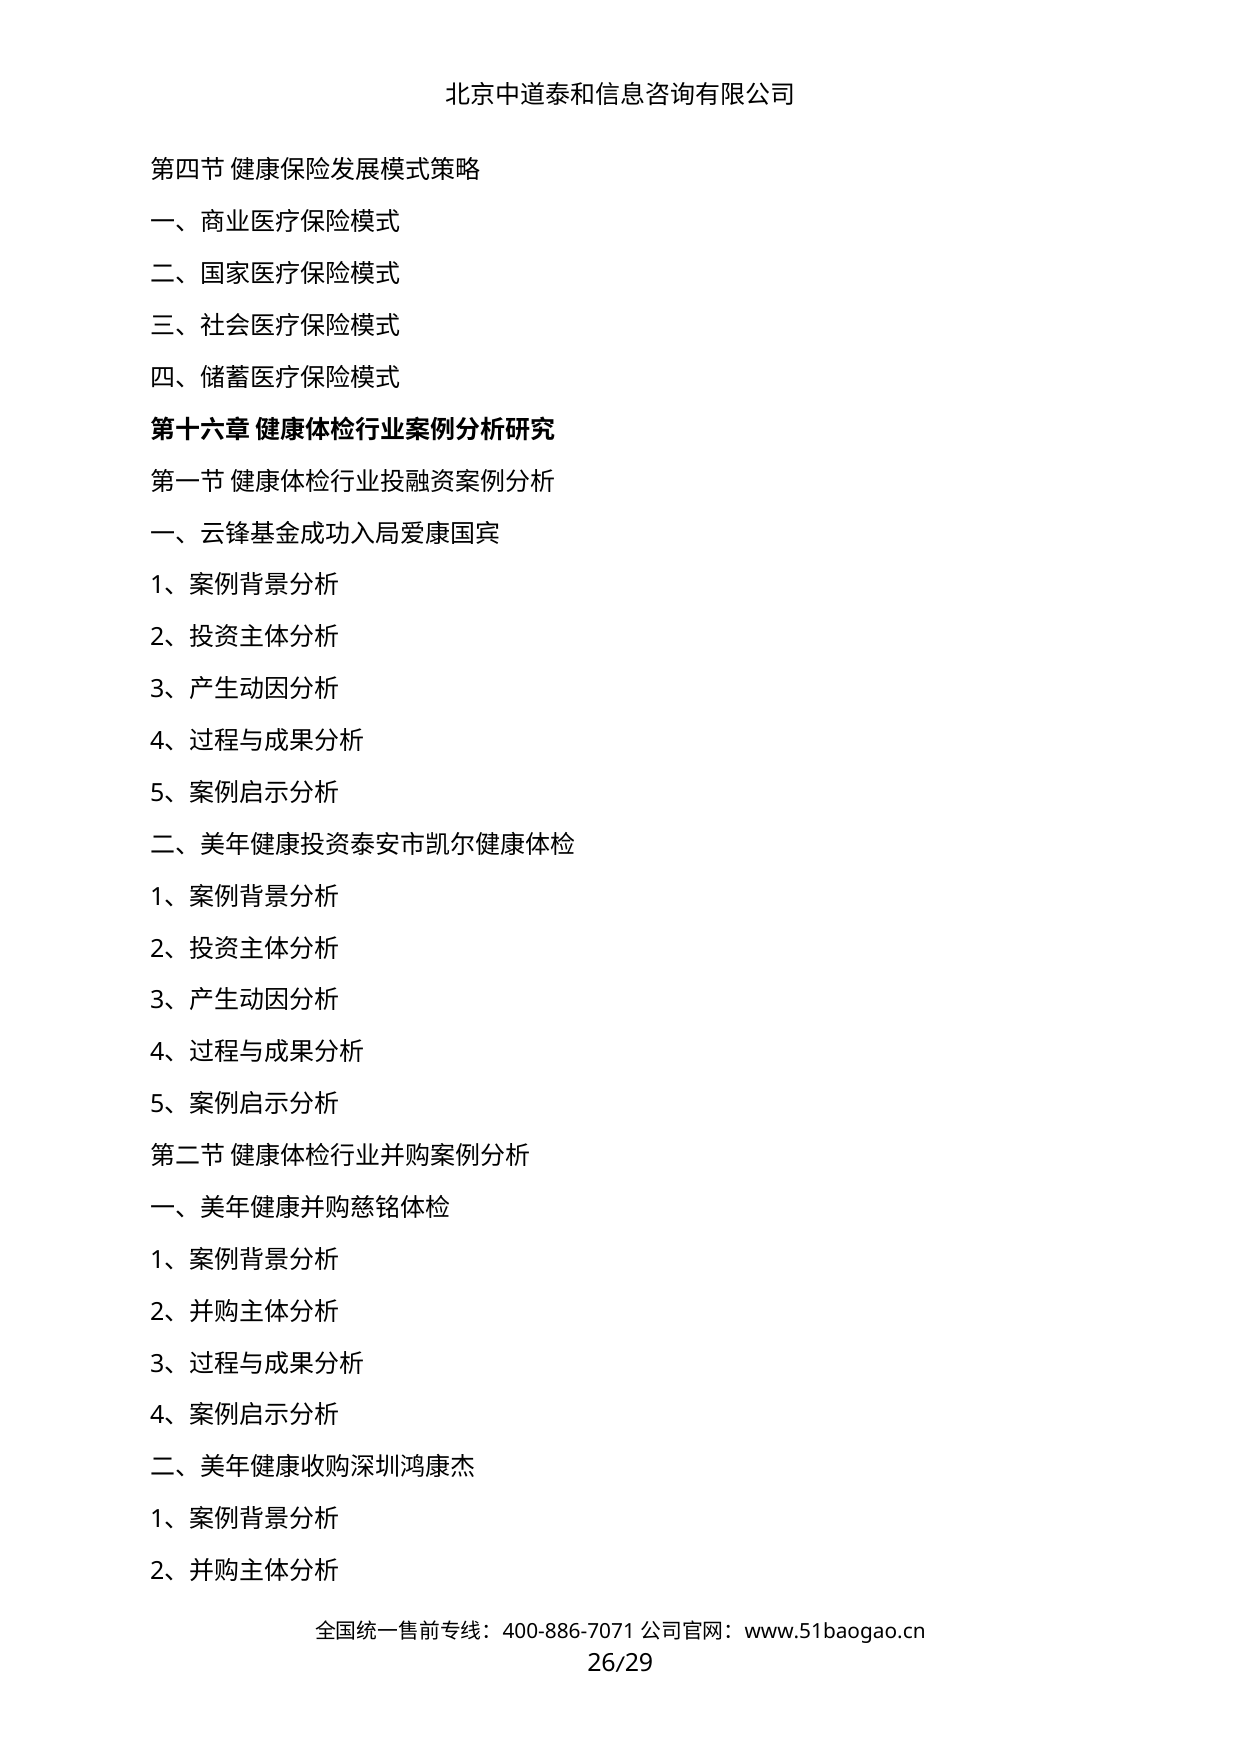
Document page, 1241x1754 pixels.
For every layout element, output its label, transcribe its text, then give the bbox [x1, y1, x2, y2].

text 二、国家医疗保险模式 [150, 254, 1090, 290]
text 1、案例背景分析 [150, 1499, 1090, 1535]
text 1、案例背景分析 [150, 565, 1090, 601]
text 第一节 健康体检行业投融资案例分析 [150, 461, 1090, 497]
text 4、过程与成果分析 [150, 721, 1090, 757]
text 5、案例启示分析 [150, 1084, 1090, 1120]
text 4、案例启示分析 [150, 1395, 1090, 1431]
text 5、案例启示分析 [150, 772, 1090, 809]
text 第十六章 健康体检行业案例分析研究 [150, 409, 1090, 446]
text 3、产生动因分析 [150, 980, 1090, 1016]
text 3、产生动因分析 [150, 669, 1090, 705]
text 一、云锋基金成功入局爱康国宾 [150, 513, 1090, 549]
text 2、投资主体分析 [150, 617, 1090, 653]
text 2、并购主体分析 [150, 1551, 1090, 1587]
text 一、商业医疗保险模式 [150, 202, 1090, 238]
text 1、案例背景分析 [150, 1239, 1090, 1276]
text 第四节 健康保险发展模式策略 [150, 150, 1090, 186]
text 第二节 健康体检行业并购案例分析 [150, 1136, 1090, 1172]
text 3、过程与成果分析 [150, 1343, 1090, 1379]
text 四、储蓄医疗保险模式 [150, 357, 1090, 394]
text 2、并购主体分析 [150, 1291, 1090, 1327]
text 二、美年健康投资泰安市凯尔健康体检 [150, 824, 1090, 861]
text 二、美年健康收购深圳鸿康杰 [150, 1447, 1090, 1483]
text 1、案例背景分析 [150, 876, 1090, 912]
text 4、过程与成果分析 [150, 1032, 1090, 1068]
text 三、社会医疗保险模式 [150, 306, 1090, 342]
text 一、美年健康并购慈铭体检 [150, 1187, 1090, 1224]
text 2、投资主体分析 [150, 928, 1090, 964]
